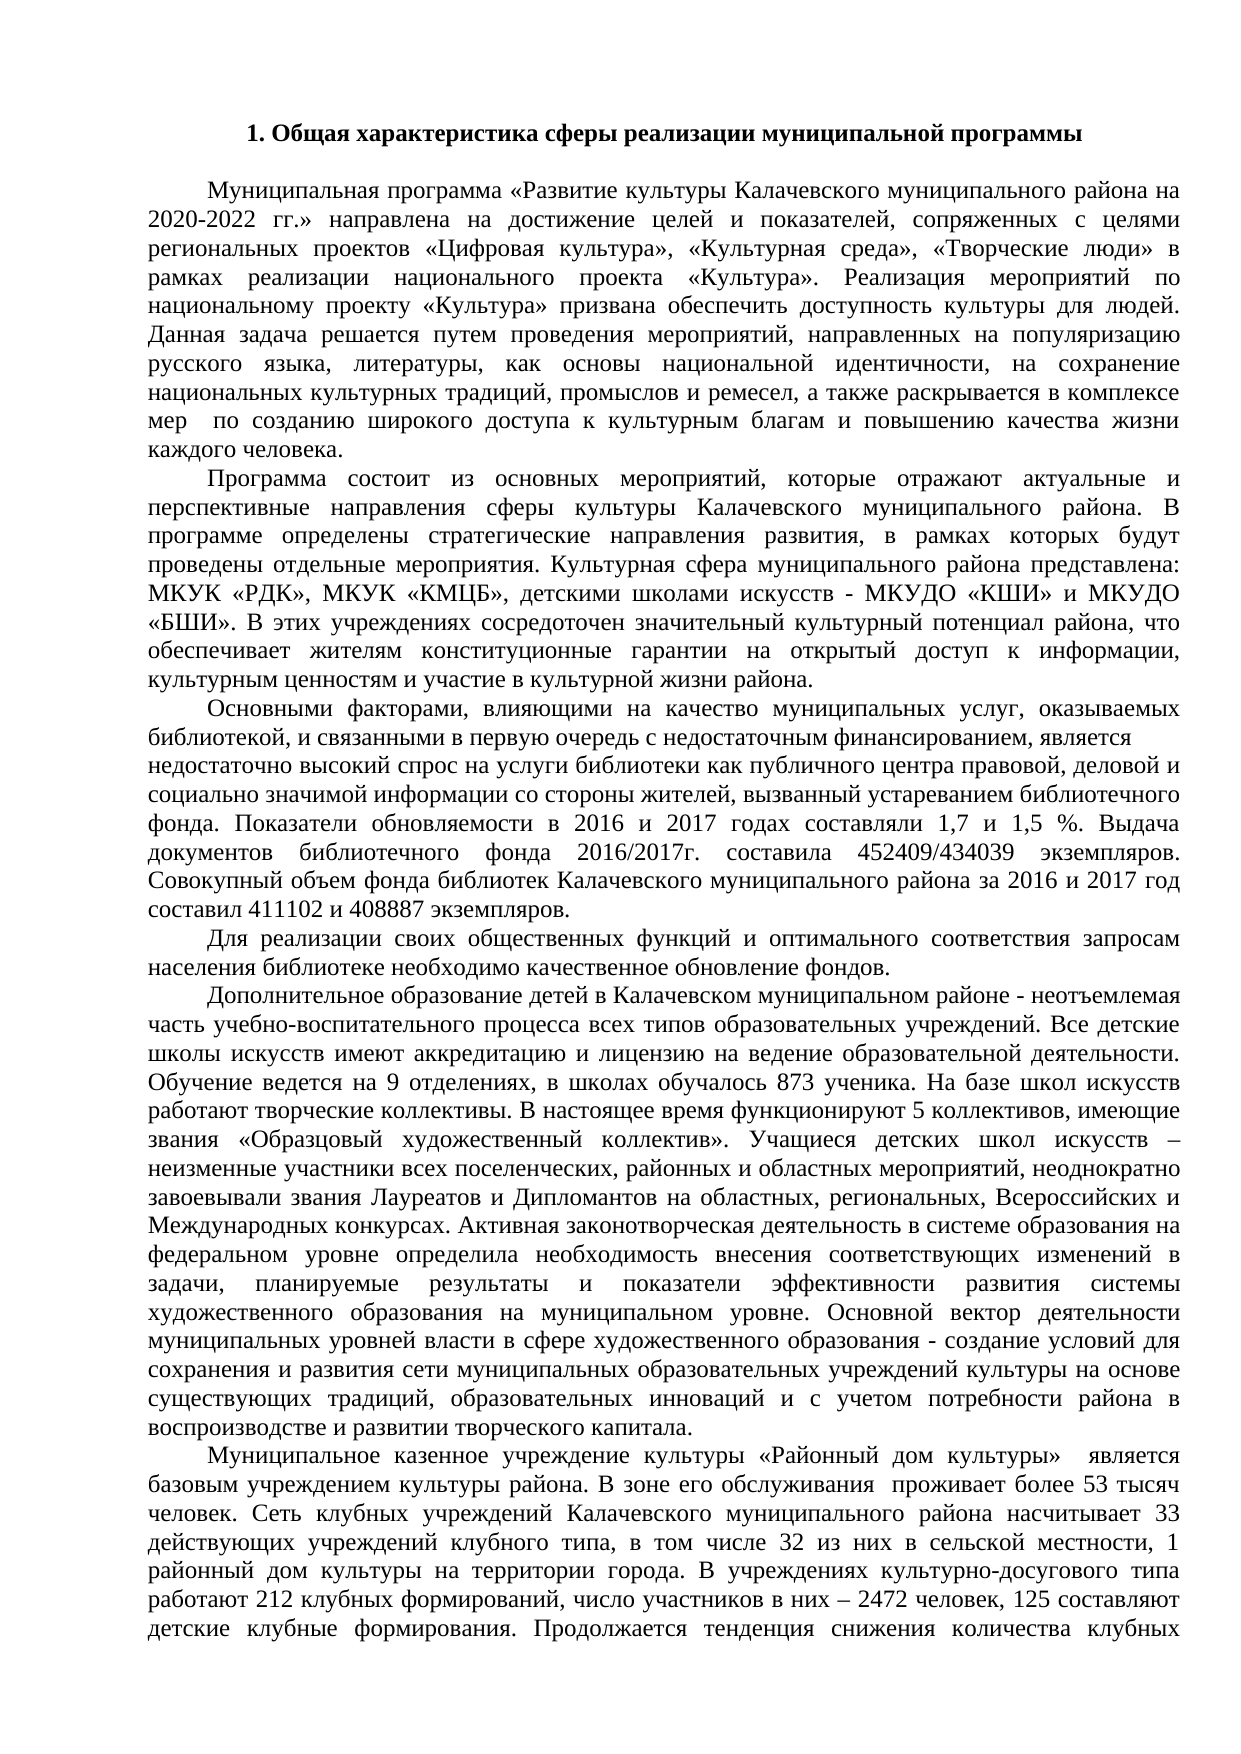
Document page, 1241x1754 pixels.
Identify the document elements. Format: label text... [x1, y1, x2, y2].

text Основными факторами, влияющими на качество муниципальных услуг, оказываемых библиотекой, и связанными в первую очередь с недостаточным финансированием, является [148, 693, 1181, 751]
text 1. Общая характеристика сферы реализации муниципальной программы [148, 118, 1181, 147]
text Для реализации своих общественных функций и оптимального соответствия запросам населения библиотеке необходимо качественное обновление фондов. [148, 923, 1181, 981]
text недостаточно высокий спрос на услуги библиотеки как публичного центра правовой, деловой и социально значимой информации со стороны жителей, вызванный устареванием библиотечного фонда. Показатели обновляемости в 2016 и 2017 годах составляли 1,7 и 1,5 %. Выдача документов библиотечного фонда 2016/2017г. составила 452409/434039 экземпляров. Совокупный объем фонда библиотек Калачевского муниципального района за 2016 и 2017 год составил 411102 и 408887 экземпляров. [148, 751, 1181, 923]
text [148, 1441, 1181, 1642]
text Муниципальная программа «Развитие культуры Калачевского муниципального района на 2020-2022 гг.» направлена на достижение целей и показателей, сопряженных с целями региональных проектов «Цифровая культура», «Культурная среда», «Творческие люди» в рамках реализации национального проекта «Культура». Реализация мероприятий по национальному проекту «Культура» призвана обеспечить доступность культуры для людей. Данная задача решается путем проведения мероприятий, направленных на популяризацию русского языка, литературы, как основы национальной идентичности, на сохранение национальных культурных традиций, промыслов и ремесел, а также раскрывается в комплексе мер по созданию широкого доступа к культурным благам и повышению качества жизни каждого человека. [148, 176, 1181, 463]
text Дополнительное образование детей в Калачевском муниципальном районе - неотъемлемая часть учебно-воспитательного процесса всех типов образовательных учреждений. Все детские школы искусств имеют аккредитацию и лицензию на ведение образовательной деятельности. Обучение ведется на 9 отделениях, в школах обучалось 873 ученика. На базе школ искусств работают творческие коллективы. В настоящее время функционируют 5 коллективов, имеющие звания «Образцовый художественный коллектив». Учащиеся детских школ искусств – неизменные участники всех поселенческих, районных и областных мероприятий, неоднократно завоевывали звания Лауреатов и Дипломантов на областных, региональных, Всероссийских и Международных конкурсах. Активная законотворческая деятельность в системе образования на федеральном уровне определила необходимость внесения соответствующих изменений в задачи, планируемые результаты и показатели эффективности развития системы художественного образования на муниципальном уровне. Основной вектор деятельности муниципальных уровней власти в сфере художественного образования - создание условий для сохранения и развития сети муниципальных образовательных учреждений культуры на основе существующих традиций, образовательных инноваций и с учетом потребности района в воспроизводстве и развитии творческого капитала. [148, 981, 1181, 1441]
text Программа состоит из основных мероприятий, которые отражают актуальные и перспективные направления сферы культуры Калачевского муниципального района. В программе определены стратегические направления развития, в рамках которых будут проведены отдельные мероприятия. Культурная сфера муниципального района представлена: МКУК «РДК», МКУК «КМЦБ», детскими школами искусств - МКУДО «КШИ» и МКУДО «БШИ». В этих учреждениях сосредоточен значительный культурный потенциал района, что обеспечивает жителям конституционные гарантии на открытый доступ к информации, культурным ценностям и участие в культурной жизни района. [148, 463, 1181, 693]
